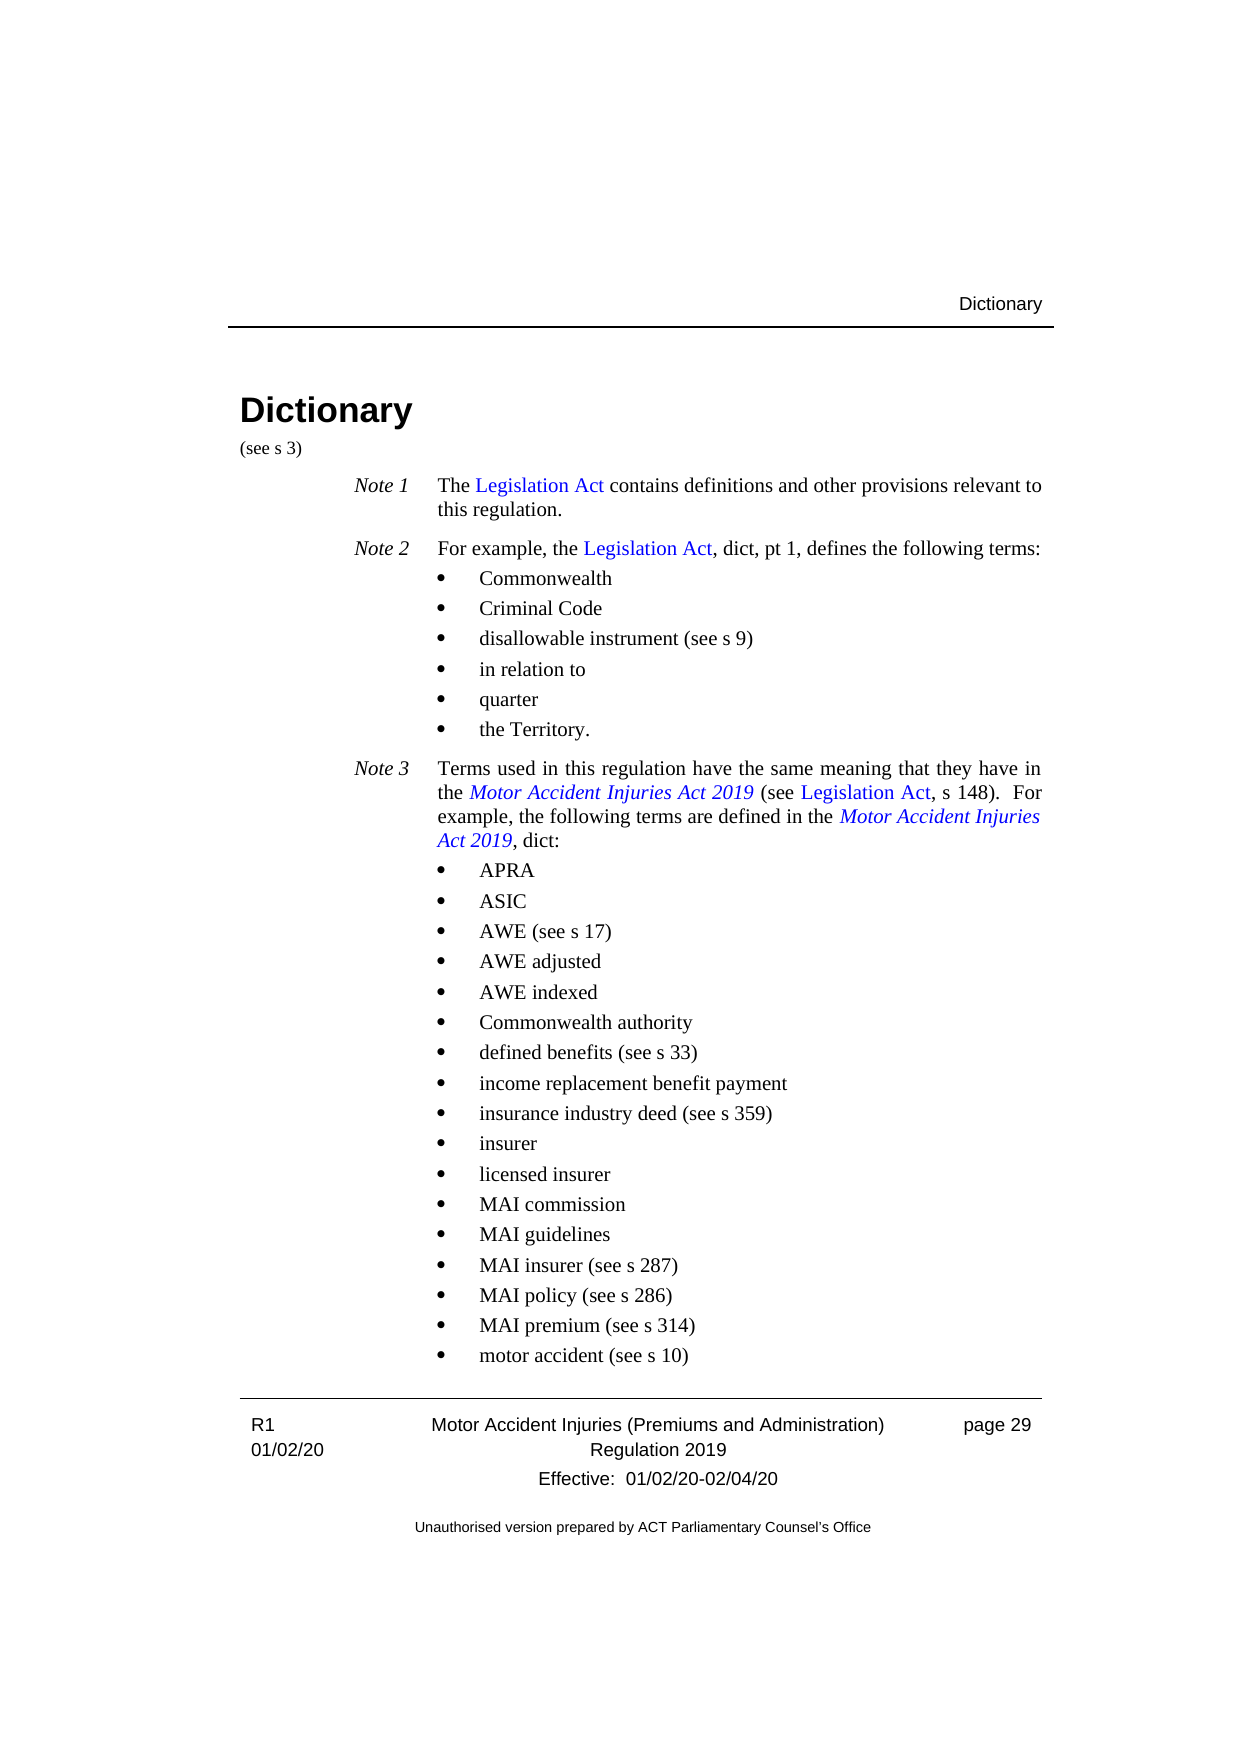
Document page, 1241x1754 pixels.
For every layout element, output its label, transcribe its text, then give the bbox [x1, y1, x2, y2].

text  Commonwealth [437, 566, 1042, 590]
text  defined benefits (see s 33) [437, 1040, 1042, 1064]
text  the Territory. [437, 717, 1042, 741]
text  ASIC [437, 889, 1042, 913]
subtitle Dictionary [239, 389, 1042, 430]
text  MAI guidelines [437, 1222, 1042, 1246]
text  disallowable instrument (see s 9) [437, 626, 1042, 650]
text  motor accident (see s 10) [437, 1343, 1042, 1367]
text  AWE adjusted [437, 949, 1042, 973]
text  Criminal Code [437, 596, 1042, 620]
text Note 1 The Legislation Act contains definitions and other provisions relevant to this regulation. [354, 473, 1042, 521]
text  insurer [437, 1131, 1042, 1155]
text  Commonwealth authority [437, 1010, 1042, 1034]
text Note 2 For example, the Legislation Act, dict, pt 1, defines the following terms: [354, 535, 1042, 559]
text  APRA [437, 858, 1042, 882]
text  income replacement benefit payment [437, 1071, 1042, 1095]
text  in relation to [437, 657, 1042, 681]
text  MAI policy (see s 286) [437, 1283, 1042, 1307]
text  AWE (see s 17) [437, 919, 1042, 943]
text  licensed insurer [437, 1162, 1042, 1186]
text  MAI insurer (see s 287) [437, 1252, 1042, 1277]
text (see s 3) [239, 437, 1042, 458]
text  MAI premium (see s 314) [437, 1313, 1042, 1337]
text  insurance industry deed (see s 359) [437, 1101, 1042, 1125]
text  AWE indexed [437, 980, 1042, 1004]
text Note 3 Terms used in this regulation have the same meaning that they have in the Motor Accident Injuries Act 2019 (see Legislation Act, s 148). For example, the following terms are defined in the Motor Accident Injuries Act 2019, dict: [354, 756, 1042, 852]
text  quarter [437, 687, 1042, 711]
text  MAI commission [437, 1192, 1042, 1216]
